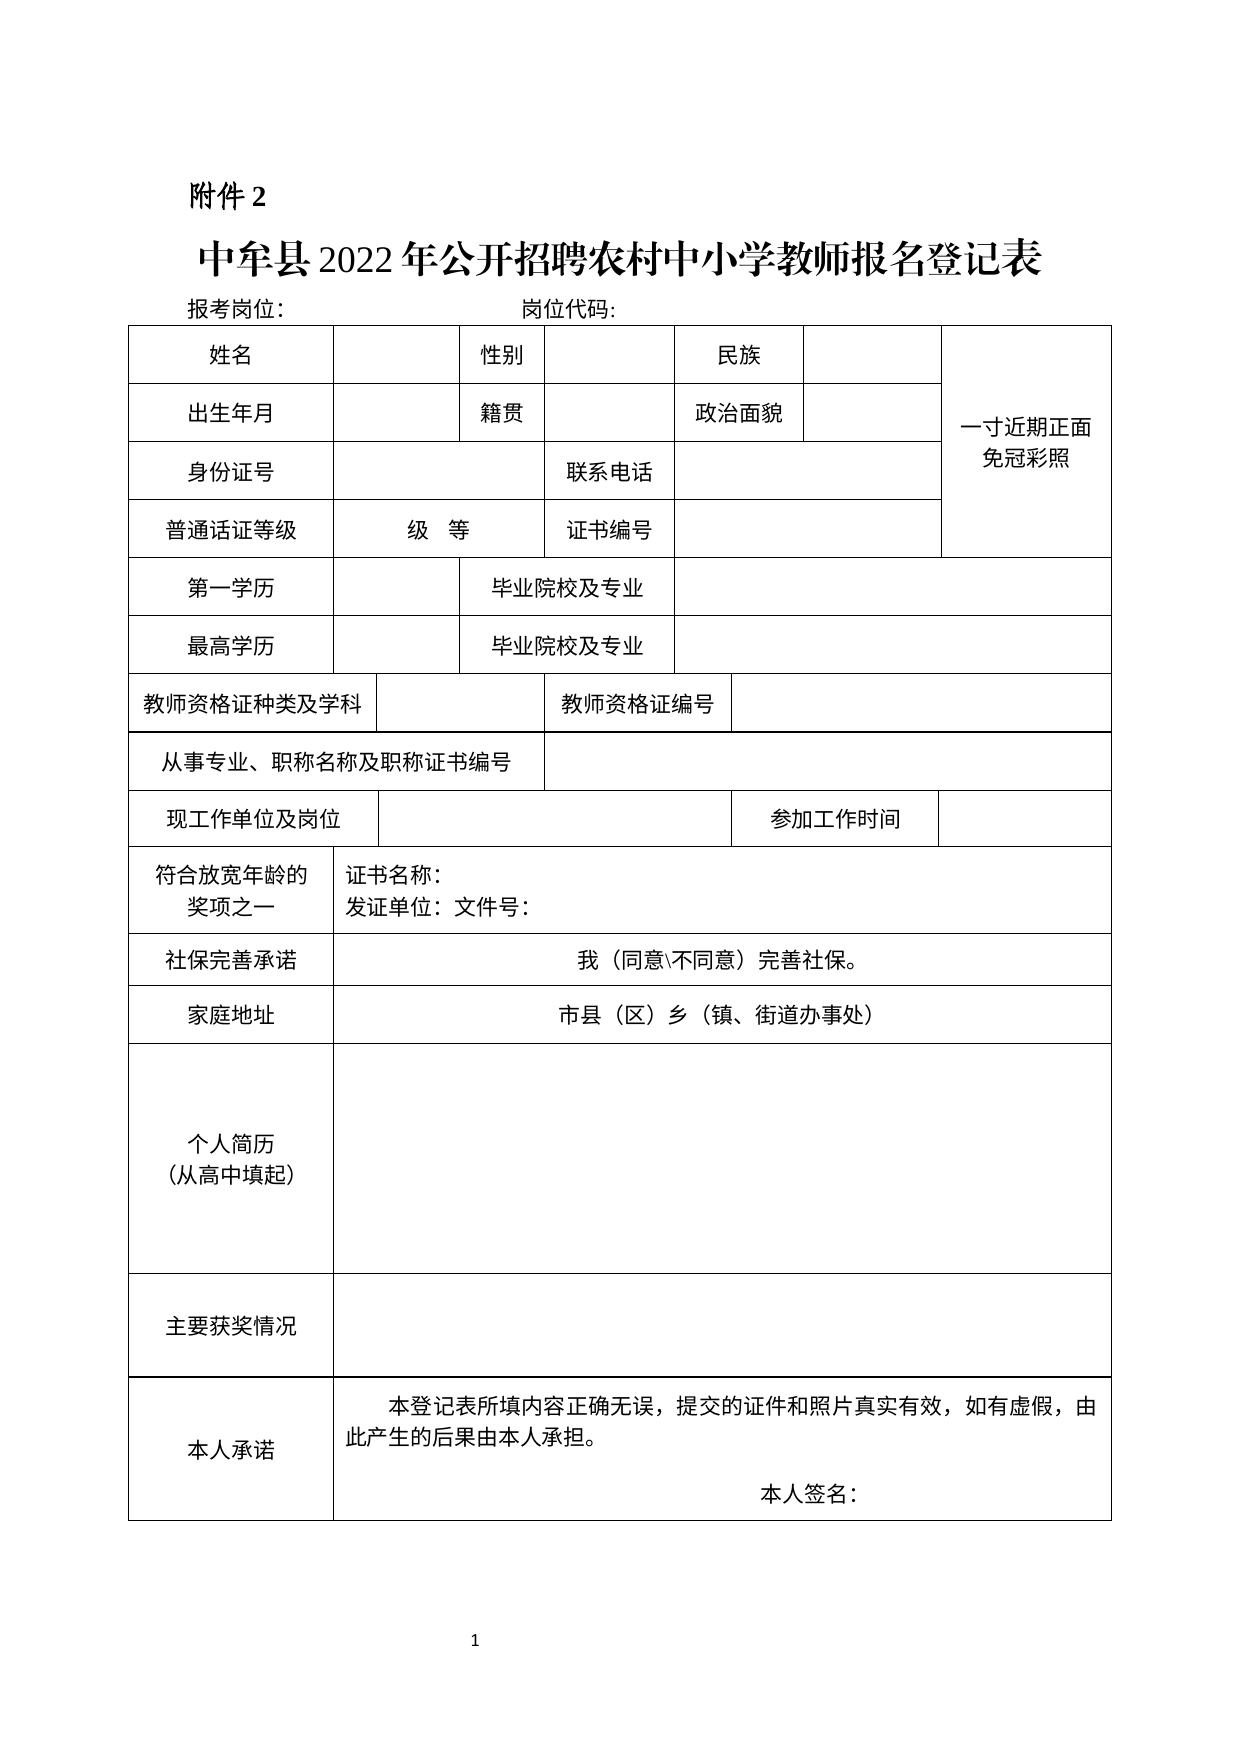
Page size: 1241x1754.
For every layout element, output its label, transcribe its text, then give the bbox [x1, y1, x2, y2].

table_cell 毕业院校及专业 [460, 616, 674, 673]
table_header [804, 326, 941, 383]
table_cell [334, 1044, 1111, 1273]
table_cell [334, 1274, 1111, 1376]
table_cell [675, 500, 941, 557]
table_cell [334, 616, 459, 673]
table_cell [675, 558, 1111, 615]
table_cell 联系电话 [545, 442, 674, 499]
table_cell [732, 674, 1111, 731]
table_cell 最高学历 [129, 616, 333, 673]
table_cell 本人承诺 [129, 1378, 333, 1520]
table_cell 参加工作时间 [732, 791, 938, 846]
table_cell [379, 791, 731, 846]
table_cell 我（同意\不同意）完善社保。 [334, 934, 1111, 984]
table_cell 政治面貌 [675, 384, 803, 441]
table_cell 教师资格证种类及学科 [129, 674, 376, 731]
table_cell 个人简历 （从高中填起） [129, 1044, 333, 1273]
table_cell 出生年月 [129, 384, 333, 441]
table_cell 身份证号 [129, 442, 333, 499]
table_cell [334, 384, 459, 441]
table_header 一寸近期正面免冠彩照 [942, 326, 1111, 557]
table_cell 现工作单位及岗位 [129, 791, 378, 846]
table_header [334, 326, 459, 383]
table_cell 第一学历 [129, 558, 333, 615]
text 中牟县2022年公开招聘农村中小学教师报名登记表 [187, 227, 1053, 292]
text 附件2 [187, 162, 1053, 227]
table_cell 毕业院校及专业 [460, 558, 674, 615]
table_header 民族 [675, 326, 803, 383]
table_cell 普通话证等级 [129, 500, 333, 557]
table_header [545, 326, 674, 383]
table_cell [334, 442, 544, 499]
table_cell [334, 558, 459, 615]
table_cell 教师资格证编号 [545, 674, 731, 731]
table_cell 籍贯 [460, 384, 544, 441]
table_cell 主要获奖情况 [129, 1274, 333, 1376]
table_cell 符合放宽年龄的 奖项之一 [129, 847, 333, 933]
table_cell [939, 791, 1111, 846]
table_cell 市县（区）乡（镇、街道办事处） [334, 986, 1111, 1043]
table_cell 级 等 [334, 500, 544, 557]
table_cell 家庭地址 [129, 986, 333, 1043]
table_cell 社保完善承诺 [129, 934, 333, 984]
table_cell 证书编号 [545, 500, 674, 557]
table_header 姓名 [129, 326, 333, 383]
table_cell [675, 616, 1111, 673]
text 报考岗位： 岗位代码: [187, 292, 1053, 324]
table_cell [804, 384, 941, 441]
table_cell 证书名称： 发证单位：文件号： [334, 847, 1111, 933]
table_header 性别 [460, 326, 544, 383]
table_cell [545, 384, 674, 441]
table_cell [675, 442, 941, 499]
table_cell 本登记表所填内容正确无误，提交的证件和照片真实有效，如有虚假，由此产生的后果由本人承担。 本人签名： [334, 1378, 1111, 1520]
table_cell [545, 733, 1111, 789]
table_cell 从事专业、职称名称及职称证书编号 [129, 733, 544, 789]
table_cell [377, 674, 544, 731]
